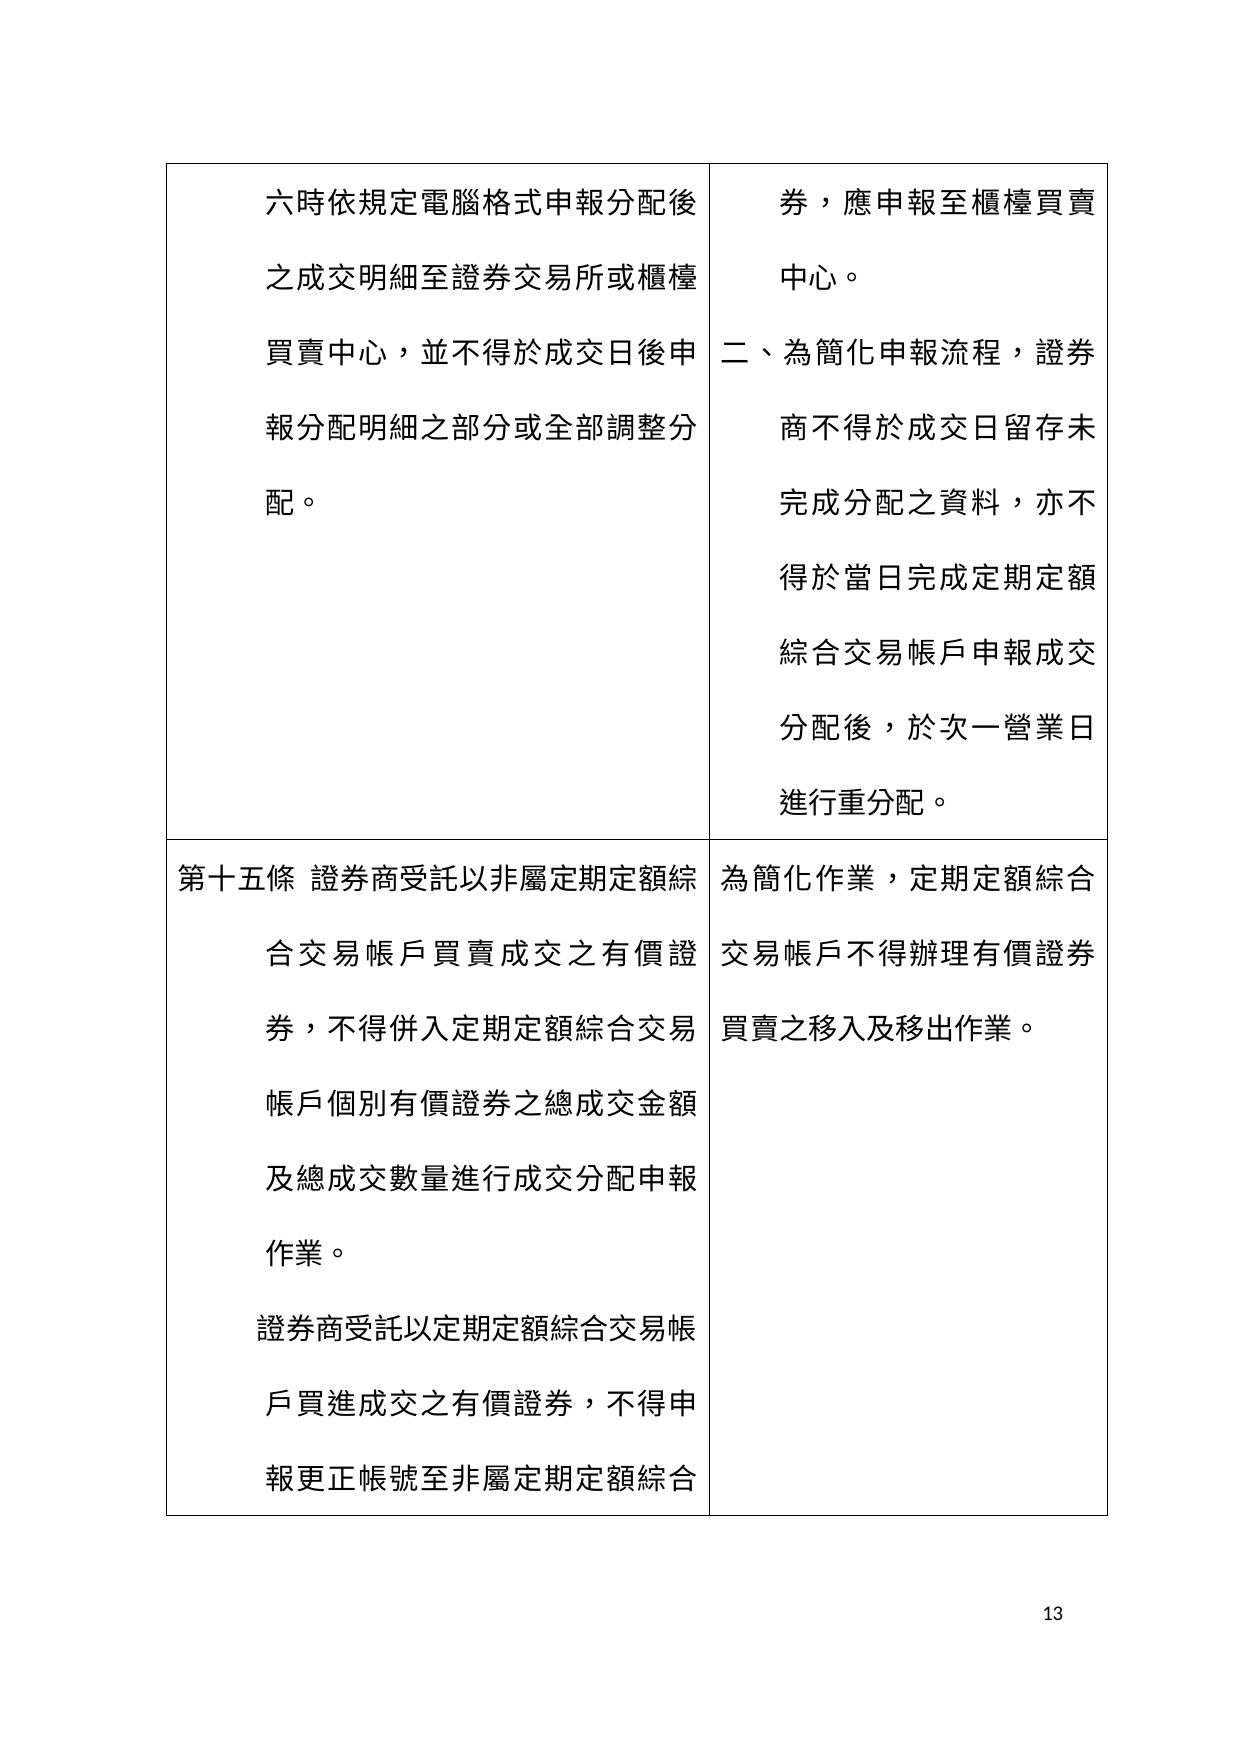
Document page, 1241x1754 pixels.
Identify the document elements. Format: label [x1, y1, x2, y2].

table_cell [710, 840, 1107, 1514]
table_cell [167, 840, 709, 1514]
table_cell [710, 164, 1107, 838]
table_cell [167, 164, 709, 838]
